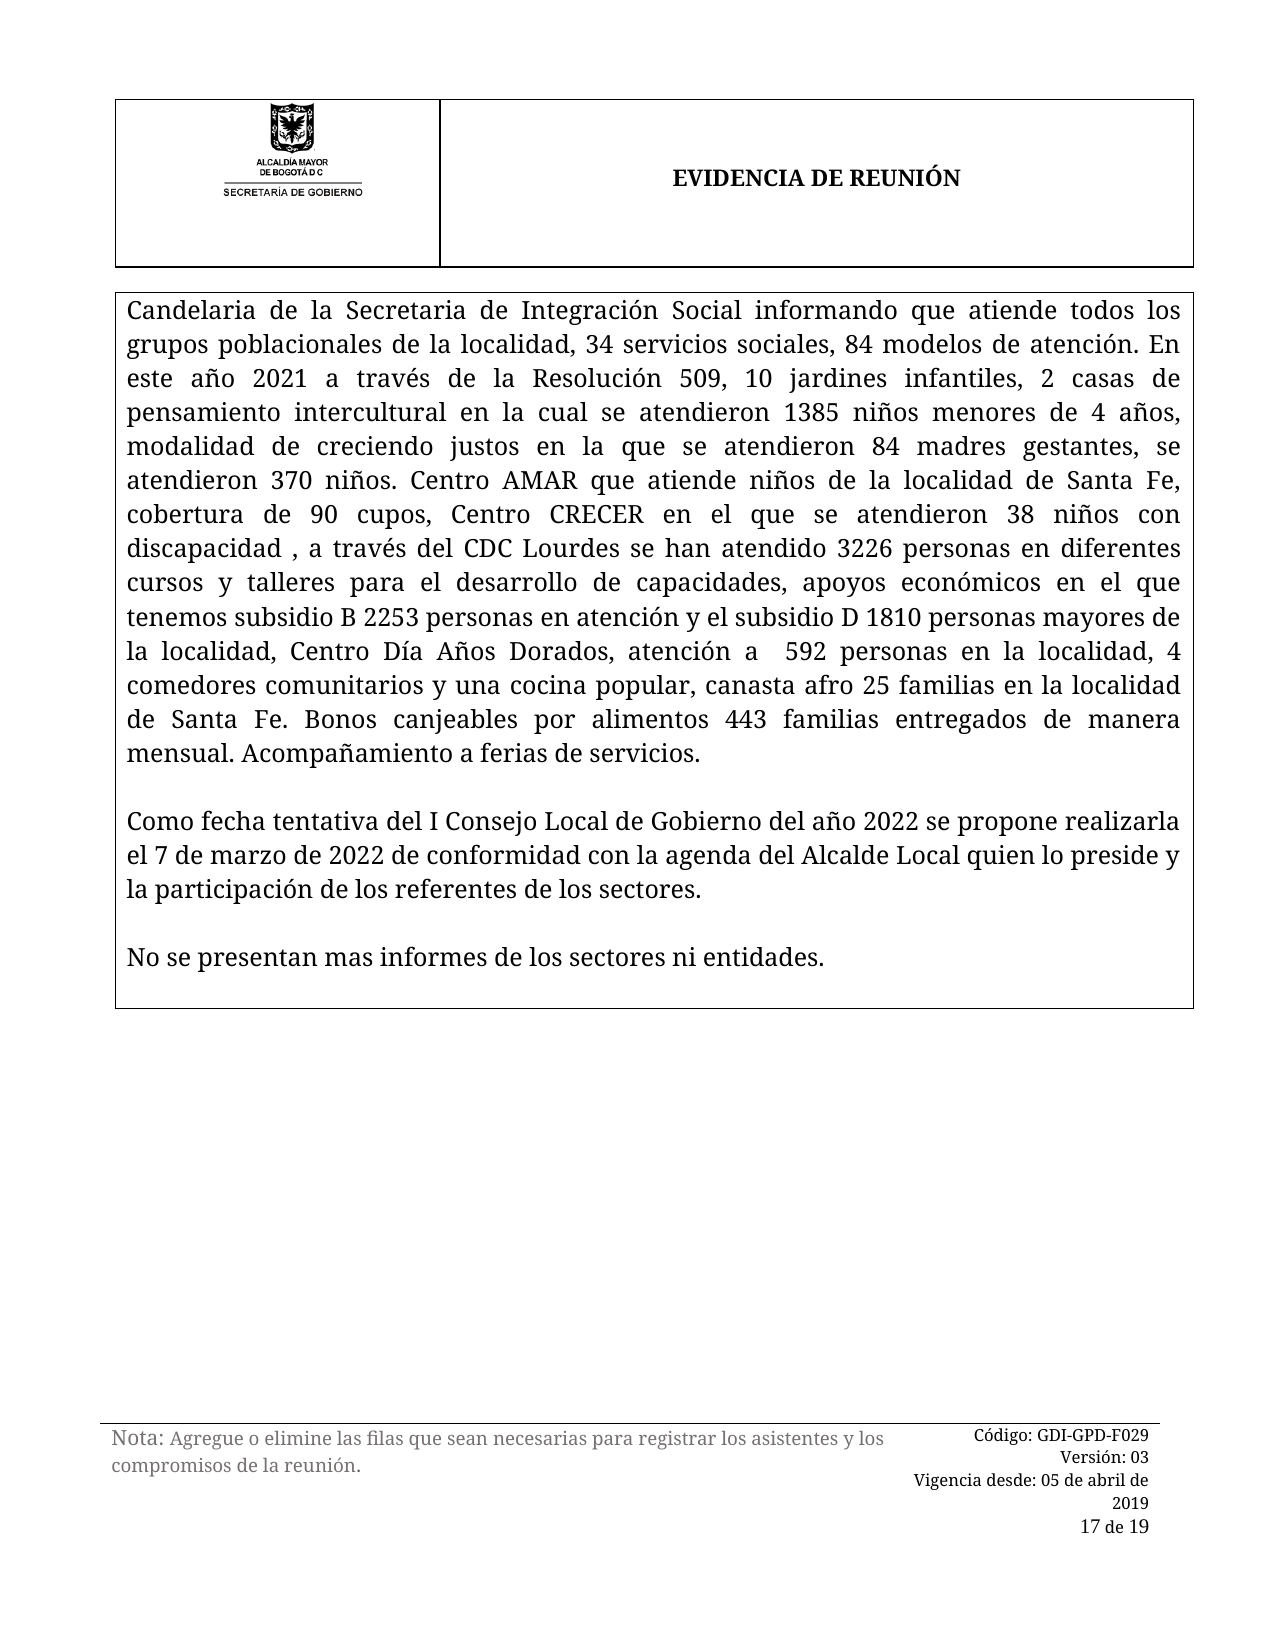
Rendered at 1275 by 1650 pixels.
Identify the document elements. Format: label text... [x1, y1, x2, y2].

picture [198, 100, 386, 210]
